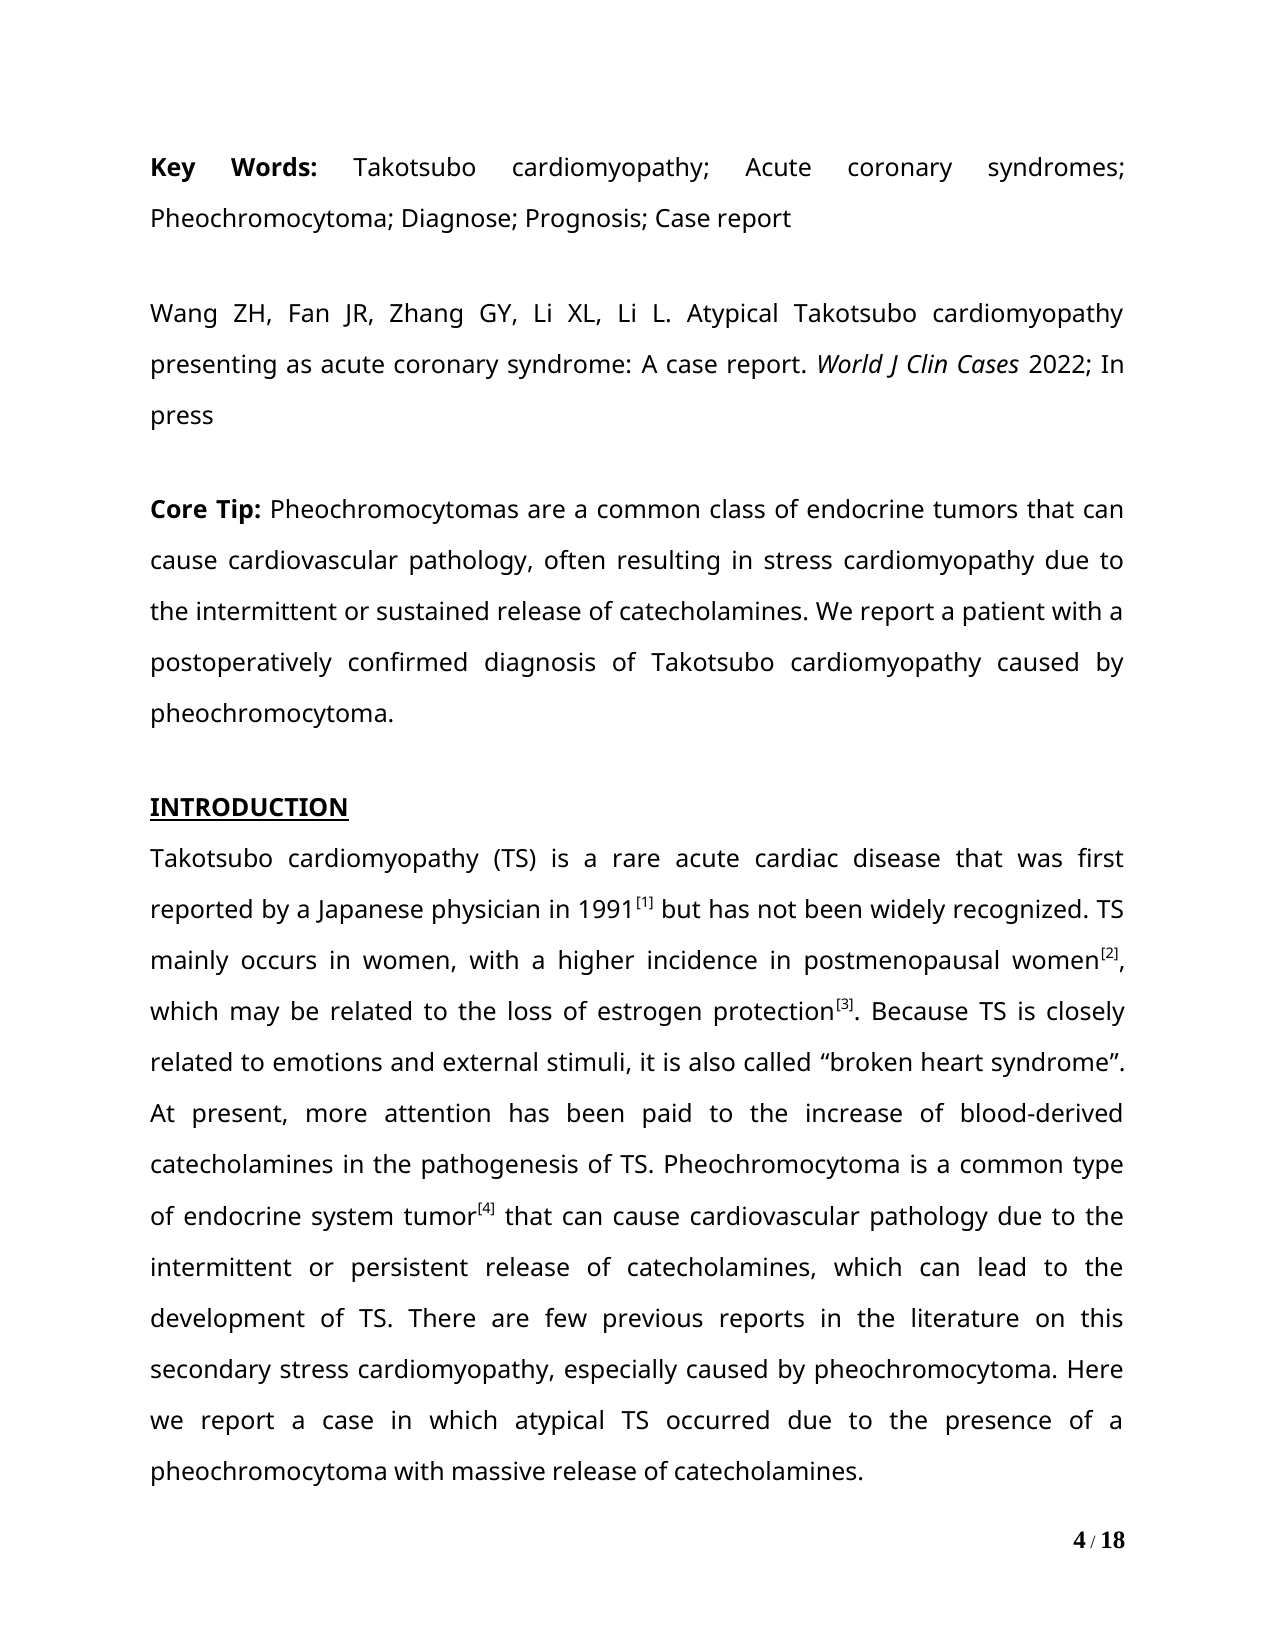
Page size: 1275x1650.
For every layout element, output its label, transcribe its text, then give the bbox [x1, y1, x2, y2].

text INTRODUCTION [150, 790, 1125, 824]
text Core Tip: Pheochromocytomas are a common class of endocrine tumors that can cause cardiovascular pathology, often resulting in stress cardiomyopathy due to the intermittent or sustained release of catecholamines. We report a patient with a postoperatively confirmed diagnosis of Takotsubo cardiomyopathy caused by pheochromocytoma. [150, 491, 1125, 730]
text Wang ZH, Fan JR, Zhang GY, Li XL, Li L. Atypical Takotsubo cardiomyopathy presenting as acute coronary syndrome: A case report. World J Clin Cases 2022; In press [150, 295, 1125, 431]
text Takotsubo cardiomyopathy (TS) is a rare acute cardiac disease that was first reported by a Japanese physician in 1991[1] but has not been widely recognized. TS mainly occurs in women, with a higher incidence in postmenopausal women[2], which may be related to the loss of estrogen protection[3]. Because TS is closely related to emotions and external stimuli, it is also called “broken heart syndrome”. At present, more attention has been paid to the increase of blood-derived catecholamines in the pathogenesis of TS. Pheochromocytoma is a common type of endocrine system tumor[4] that can cause cardiovascular pathology due to the intermittent or persistent release of catecholamines, which can lead to the development of TS. There are few previous reports in the literature on this secondary stress cardiomyopathy, especially caused by pheochromocytoma. Here we report a case in which atypical TS occurred due to the presence of a pheochromocytoma with massive release of catecholamines. [150, 841, 1125, 1487]
text Key Words: Takotsubo cardiomyopathy; Acute coronary syndromes; Pheochromocytoma; Diagnose; Prognosis; Case report [150, 150, 1125, 235]
